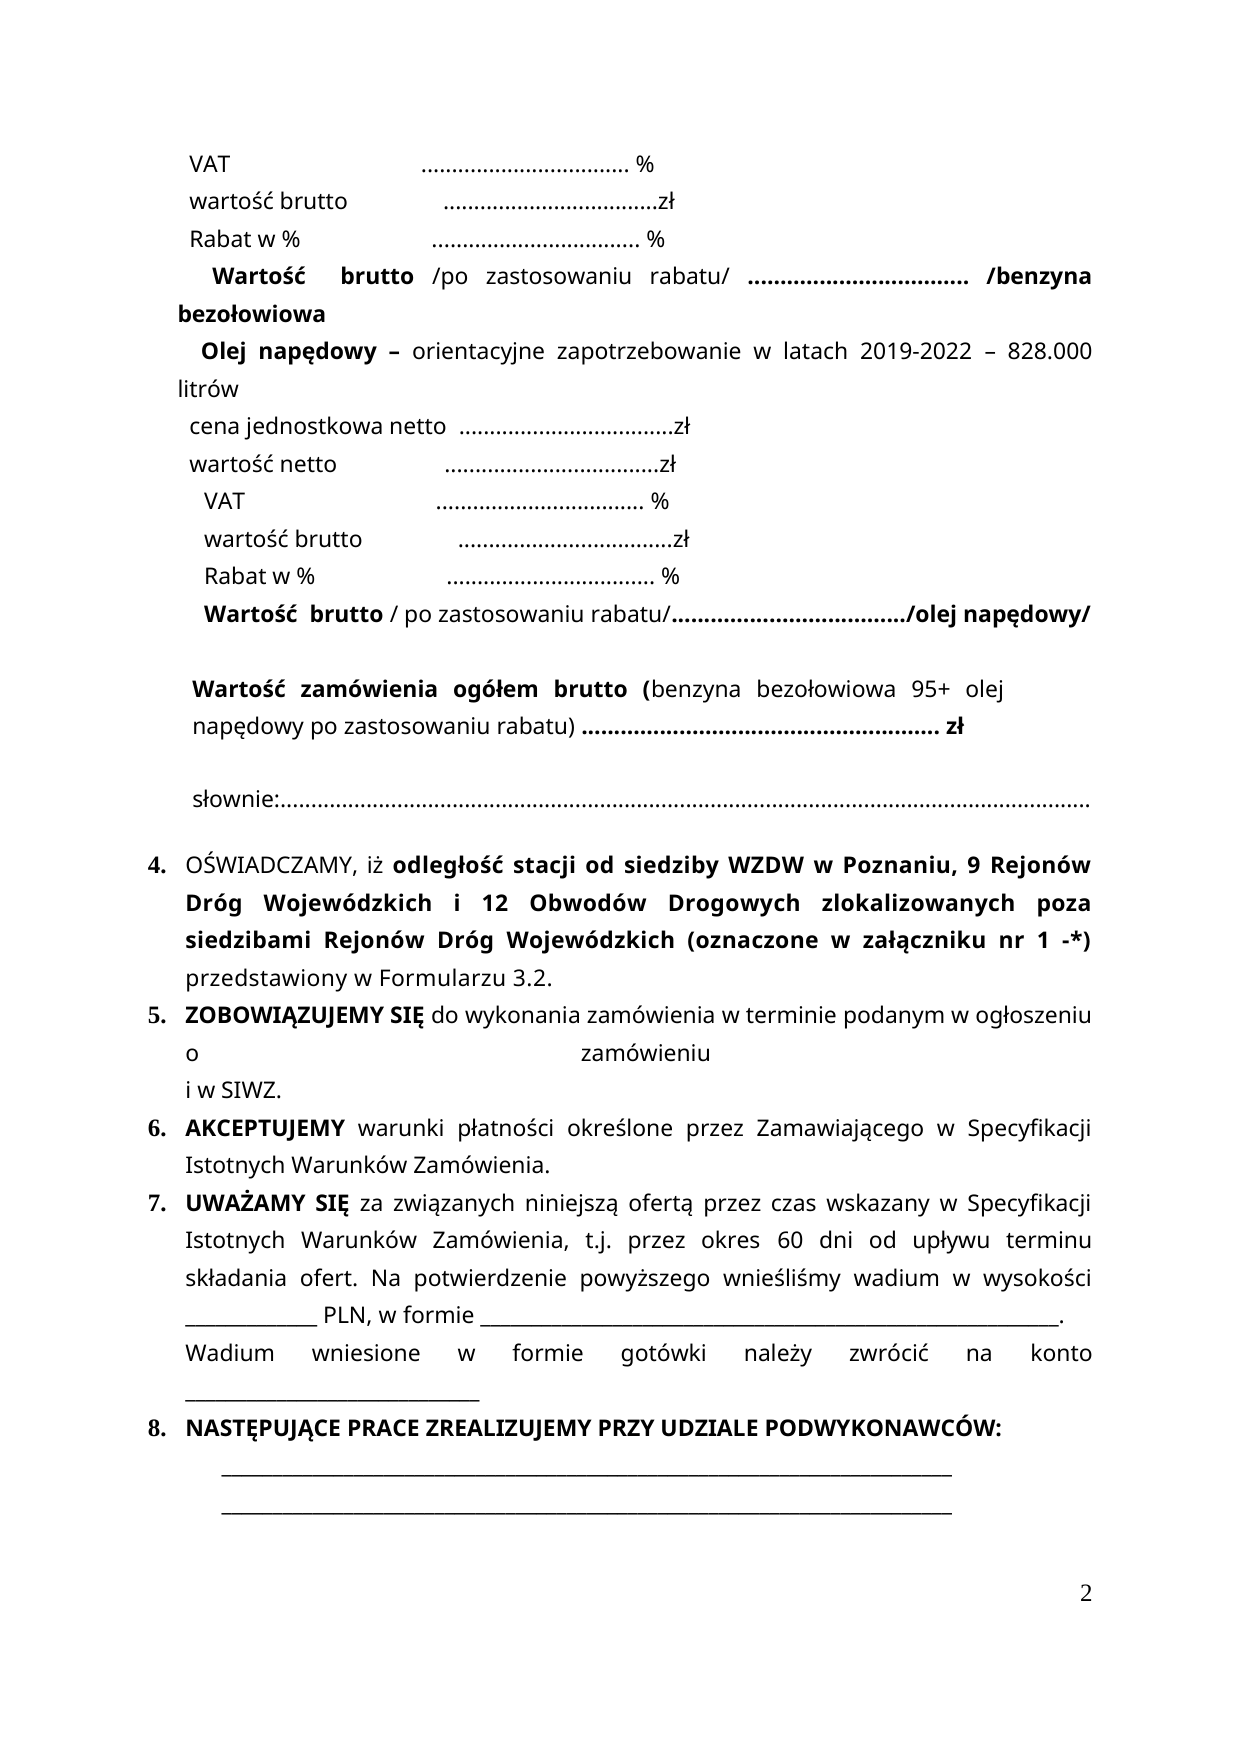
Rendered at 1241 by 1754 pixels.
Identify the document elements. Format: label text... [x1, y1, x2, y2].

text wartość netto ...................................zł [177, 448, 1092, 479]
text Wartość brutto / po zastosowaniu rabatu/..................................../olej napędowy/ [192, 598, 1092, 629]
text Rabat w % .................................. % [177, 223, 1092, 254]
text cena jednostkowa netto ...................................zł [177, 410, 1092, 441]
text słownie:.................................................................................................................................... [192, 748, 1092, 814]
list NASTĘPUJĄCE PRACE ZREALIZUJEMY PRZY UDZIALE PODWYKONAWCÓW: [148, 1411, 1092, 1443]
text Olej napędowy – orientacyjne zapotrzebowanie w latach 2019-2022 – 828.000 litrów [177, 335, 1092, 404]
text Wartość zamówienia ogółem brutto (benzyna bezołowiowa 95+ olej napędowy po zastosowaniu rabatu) ....................................................... zł [192, 673, 1004, 741]
text wartość brutto ...................................zł [192, 523, 1092, 554]
text wartość brutto ...................................zł [177, 185, 1092, 216]
text Rabat w % .................................. % [192, 560, 1092, 591]
text Wadium wniesione w formie gotówki należy zwrócić na konto _____________________________ [185, 1336, 1092, 1405]
text Wartość brutto /po zastosowaniu rabatu/ .................................. /benzyna bezołowiowa [177, 260, 1092, 329]
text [148, 1486, 1092, 1518]
list ZOBOWIĄZUJEMY SIĘ do wykonania zamówienia w terminie podanym w ogłoszeniu o zamówieniu i w SIWZ. [148, 999, 1092, 1105]
list AKCEPTUJEMY warunki płatności określone przez Zamawiającego w Specyfikacji Istotnych Warunków Zamówienia. [148, 1111, 1092, 1180]
list UWAŻAMY SIĘ za związanych niniejszą ofertą przez czas wskazany w Specyfikacji Istotnych Warunków Zamówienia, t.j. przez okres 60 dni od upływu terminu składania ofert. Na potwierdzenie powyższego wnieśliśmy wadium w wysokości _____________ PLN, w formie _________________________________________________________. [148, 1186, 1092, 1330]
text VAT .................................. % [177, 148, 1092, 179]
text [148, 1449, 1092, 1480]
list OŚWIADCZAMY, iż odległość stacji od siedziby WZDW w Poznaniu, 9 Rejonów Dróg Wojewódzkich i 12 Obwodów Drogowych zlokalizowanych poza siedzibami Rejonów Dróg Wojewódzkich (oznaczone w załączniku nr 1 -*) przedstawiony w Formularzu 3.2. [148, 849, 1092, 993]
text VAT .................................. % [192, 485, 1092, 516]
